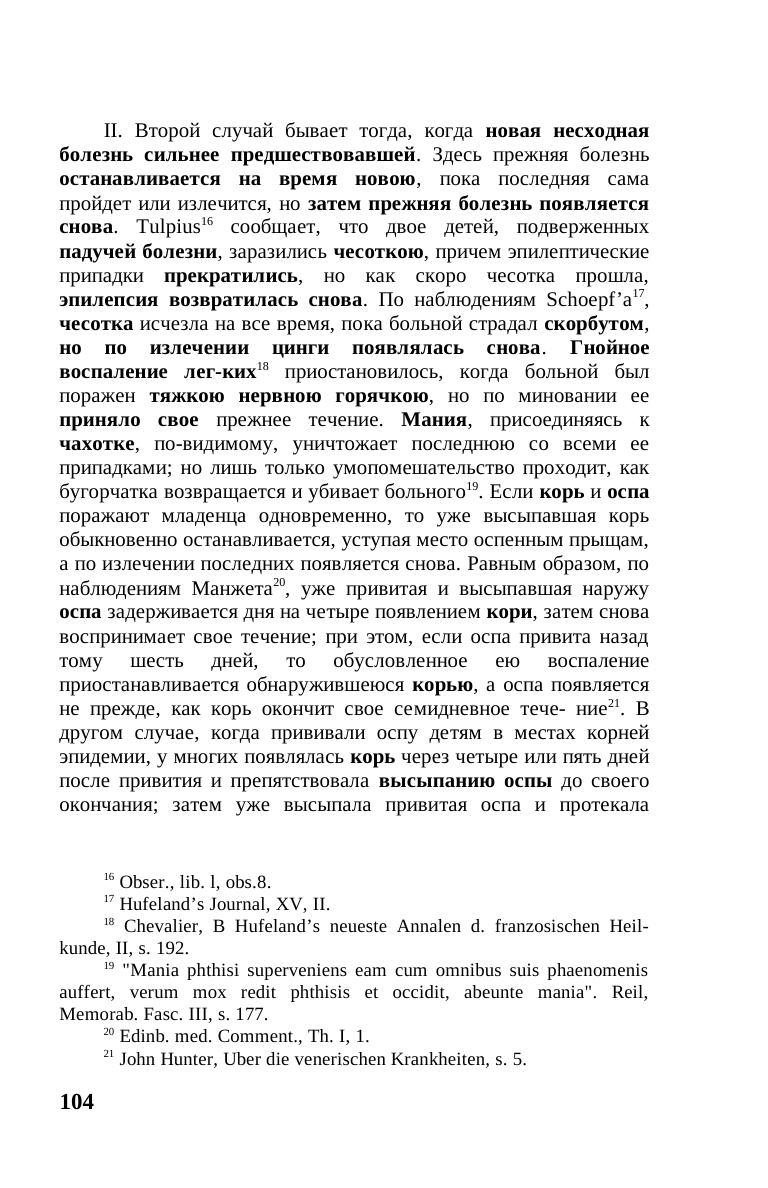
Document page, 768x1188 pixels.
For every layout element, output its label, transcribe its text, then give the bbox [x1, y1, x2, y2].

text II. Второй случай бывает тогда, когда новая несходная болезнь сильнее предшествовавшей. Здесь прежняя болезнь останавливается на время новою, пока последняя сама пройдет или излечится, но затем прежняя болезнь появляется снова. Tulpius сообщает, что двое детей, подверженных падучей болезни, заразились чесоткою, причем эпилептические припадки прекратились, но как скоро чесотка прошла, эпилепсия возвратилась снова. По наблюдениям Schoepfa, чесотка исчезла на все время, пока больной страдал скорбутом, но по излечении цинги появлялась снова. Гнойное воспаление лег-ких приостановилось, когда больной был поражен тяжкою нервною горячкою, но по миновании ее приняло свое прежнее течение. Мания, присоединяясь к чахотке, по-видимому, уничтожает последнюю со всеми ее припадками; но лишь только умопомешательство проходит, как бугорчатка возвращается и убивает больного. Если корь и оспа поражают младенца одновременно, то уже высыпавшая корь обыкновенно останавливается, уступая место оспенным прыщам, а по излечении последних появляется снова. Равным образом, по наблюдениям Манжета, уже привитая и высыпавшая наружу оспа задерживается дня на четыре появлением кори, затем снова воспринимает свое течение; при этом, если оспа привита назад тому шесть дней, то обусловленное ею воспаление приостанавливается обнаружившеюся корью, а оспа появляется не прежде, как корь окончит свое семидневное тече- ние. В другом случае, когда прививали оспу детям в местах корней эпидемии, у многих появлялась корь через четыре или пять дней после привития и препятствовала высыпанию оспы до своего окончания; затем уже высыпала привитая оспа и протекала благоприятно. Настоящая скарлатина, гладкая, рожевидная, соединенная с жабою, была остановлена на четвертый день появлением предохранительной оспы, а по прошествии последней скарлатина появилась снова. Таким же образом и предохранительная оспа была задержана в десятый день появлением настоящей скарлатины, так что ее красный кружок исчез совершенно; но когда скарлатина прошла, предохранительная оспа появилась снова и имела правильное течение (отсюда, по-видимому, следует, что эти болезни равносильны). Корь также задерживает предохранительную оспу; по наблюдению Kortuma, через восемь дней по привитии, когда предохранительная оспа достигла высшего своего развития, появилась корь; оспа тотчас же остановилась и окончила свое течение уже после окончания кори, так что ее гнойные прыщи в шестнадцатый день имели такой вид, какой они должны иметь в десятый. В другом случае, из практики того же Kortuma, привитая оспа оставалась еще в своей силе после появления кори, но окончить полное свое течение могла только по прошествии присоединившейся сыпи. Я наблюдал случай, где заушница (angina parotidea) исчезла тотчас по привитии предохранительной оспы, и только по совершенном прекращении последней, когда исчезли кружки ее прыщей, опухоль заушных и нижнечелюстных желез, обусловленная особенным миазмом, возвратилась и окончила свое семидневное течение. [59, 118, 650, 816]
